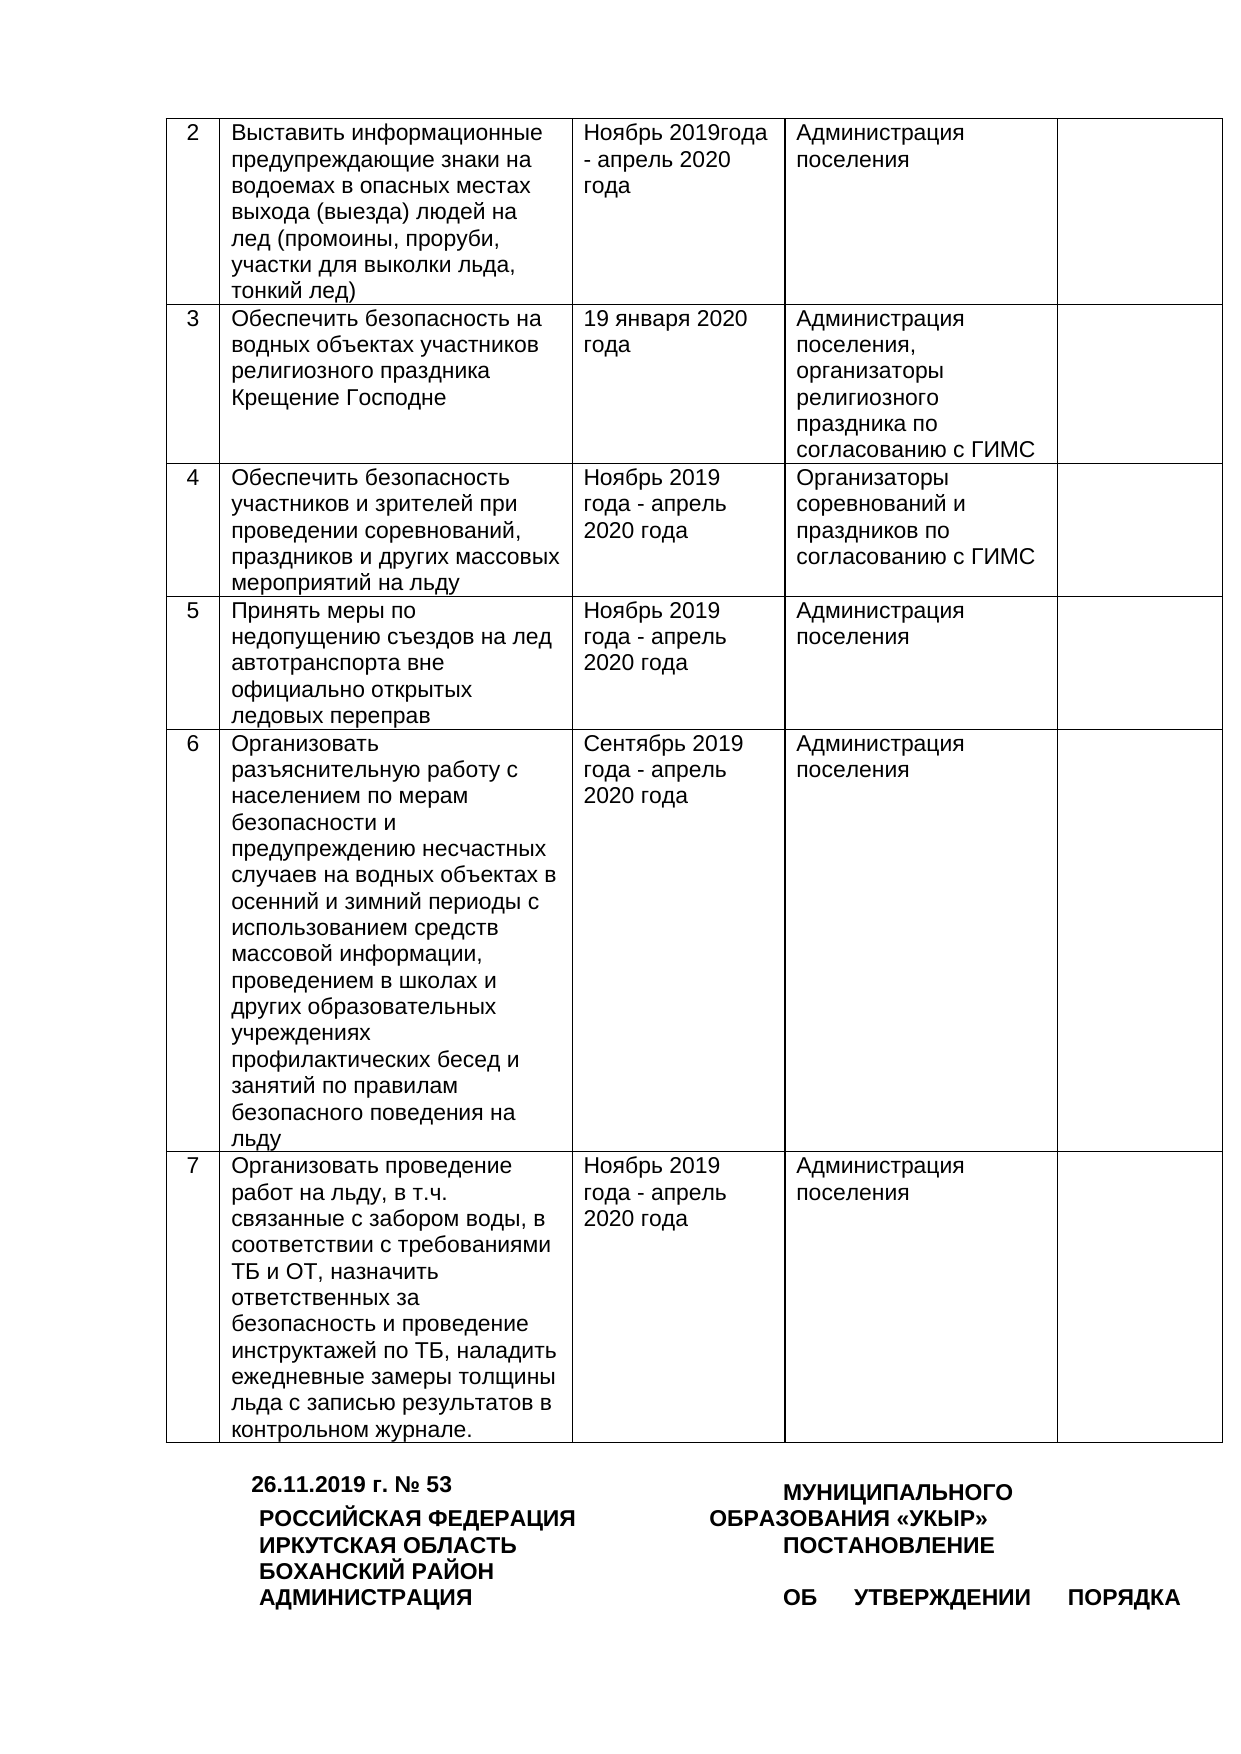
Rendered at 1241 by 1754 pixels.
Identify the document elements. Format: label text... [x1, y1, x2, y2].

table_cell [1058, 1152, 1222, 1442]
table_cell 5 [167, 597, 219, 728]
table_cell Сентябрь 2019 года - апрель 2020 года [573, 730, 784, 1151]
table_cell [1058, 597, 1222, 728]
table_cell [1058, 464, 1222, 596]
table_cell [1058, 730, 1222, 1151]
table_cell [1058, 119, 1222, 304]
table_cell Администрация поселения [786, 119, 1057, 304]
table_cell 7 [167, 1152, 219, 1442]
table_cell Обеспечить безопасность на водных объектах участников религиозного праздника Крещение Господне [220, 305, 572, 463]
table_cell [1058, 305, 1222, 463]
table_cell Обеспечить безопасность участников и зрителей при проведении соревнований, праздников и других массовых мероприятий на льду [220, 464, 572, 596]
table_cell Организаторы соревнований и праздников по согласованию с ГИМС [786, 464, 1057, 596]
table_cell Администрация поселения, организаторы религиозного праздника по согласованию с ГИМС [786, 305, 1057, 463]
table_cell 6 [167, 730, 219, 1151]
table_cell Организовать разъяснительную работу с населением по мерам безопасности и предупреждению несчастных случаев на водных объектах в осенний и зимний периоды с использованием средств массовой информации, проведением в школах и других образовательных учреждениях профилактических бесед и занятий по правилам безопасного поведения на льду [220, 730, 572, 1151]
table_cell Администрация поселения [786, 730, 1057, 1151]
table_cell 19 января 2020 года [573, 305, 784, 463]
table_cell Администрация поселения [786, 597, 1057, 728]
table_cell 2 [167, 119, 219, 304]
table_cell Ноябрь 2019 года - апрель 2020 года [573, 1152, 784, 1442]
table_cell 4 [167, 464, 219, 596]
table_cell Принять меры по недопущению съездов на лед автотранспорта вне официально открытых ледовых переправ [220, 597, 572, 728]
table_header 26.11.2019 г. № 53 [700, 1470, 1150, 1620]
table_cell Ноябрь 2019года - апрель 2020 года [573, 119, 784, 304]
table_cell Ноябрь 2019 года - апрель 2020 года [573, 464, 784, 596]
table_cell 3 [167, 305, 219, 463]
table_cell Ноябрь 2019 года - апрель 2020 года [573, 597, 784, 728]
table_header 26.11.2019 г. № 53 [176, 1470, 626, 1620]
table_cell Администрация поселения [786, 1152, 1057, 1442]
table_cell Выставить информационные предупреждающие знаки на водоемах в опасных местах выхода (выезда) людей на лед (промоины, проруби, участки для выколки льда, тонкий лед) [220, 119, 572, 304]
table_cell Организовать проведение работ на льду, в т.ч. связанные с забором воды, в соответствии с требованиями ТБ и ОТ, назначить ответственных за безопасность и проведение инструктажей по ТБ, наладить ежедневные замеры толщины льда с записью результатов в контрольном журнале. [220, 1152, 572, 1442]
